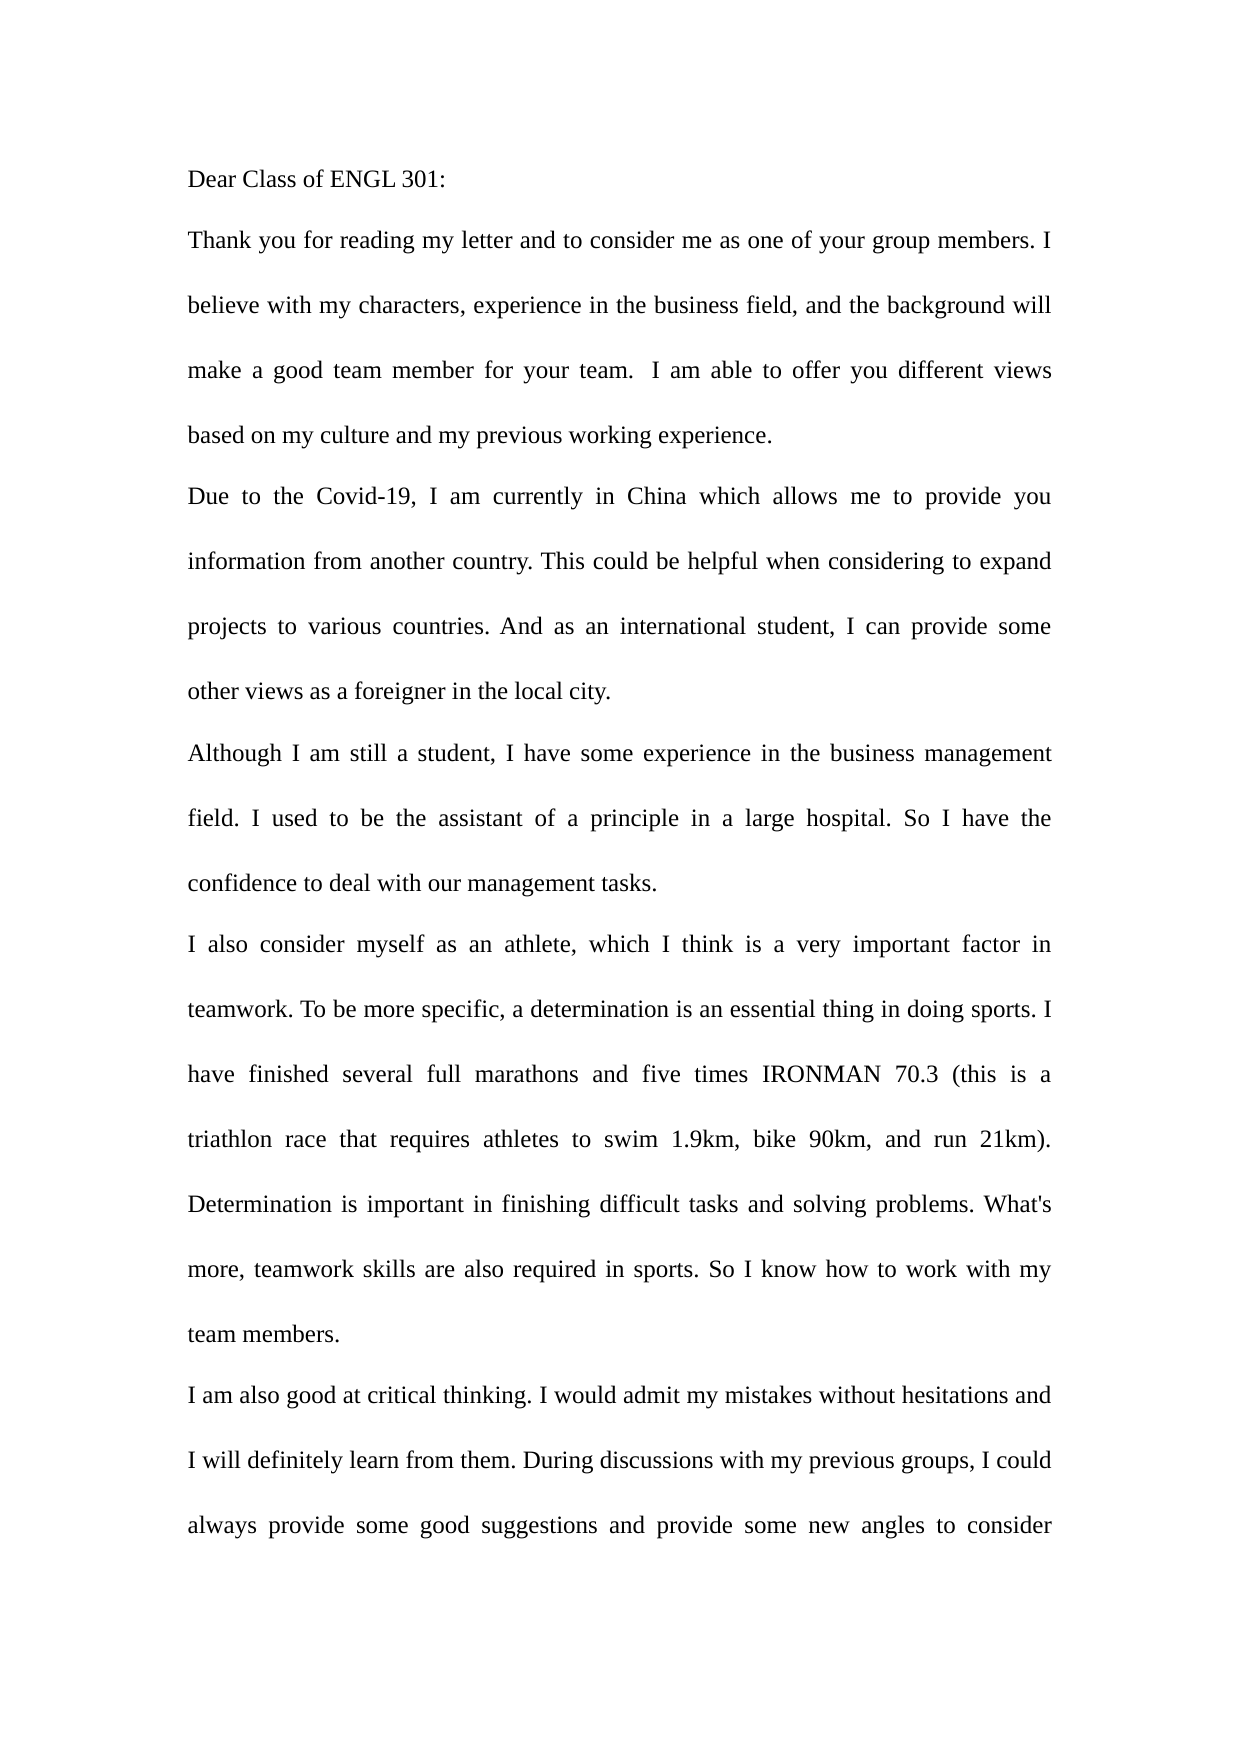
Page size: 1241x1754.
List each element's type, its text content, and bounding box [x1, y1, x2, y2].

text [187, 1378, 1053, 1541]
text Thank you for reading my letter and to consider me as one of your group members. I believe with my characters, experience in the business field, and the background will make a good team member for your team. I am able to offer you different views based on my culture and my previous working experience. [187, 223, 1053, 451]
text Although I am still a student, I have some experience in the business management field. I used to be the assistant of a principle in a large hospital. So I have the confidence to deal with our management tasks. [187, 736, 1053, 898]
text I also consider myself as an athlete, which I think is a very important factor in teamwork. To be more specific, a determination is an essential thing in doing sports. I have finished several full marathons and five times IRONMAN 70.3 (this is a triathlon race that requires athletes to swim 1.9km, bike 90km, and run 21km). Determination is important in finishing difficult tasks and solving problems. What's more, teamwork skills are also required in sports. So I know how to work with my team members. [187, 927, 1053, 1349]
text Due to the Covid-19, I am currently in China which allows me to provide you information from another country. This could be helpful when considering to expand projects to various countries. And as an international student, I can provide some other views as a foreigner in the local city. [187, 479, 1053, 707]
text Dear Class of ENGL 301: [187, 162, 1053, 194]
